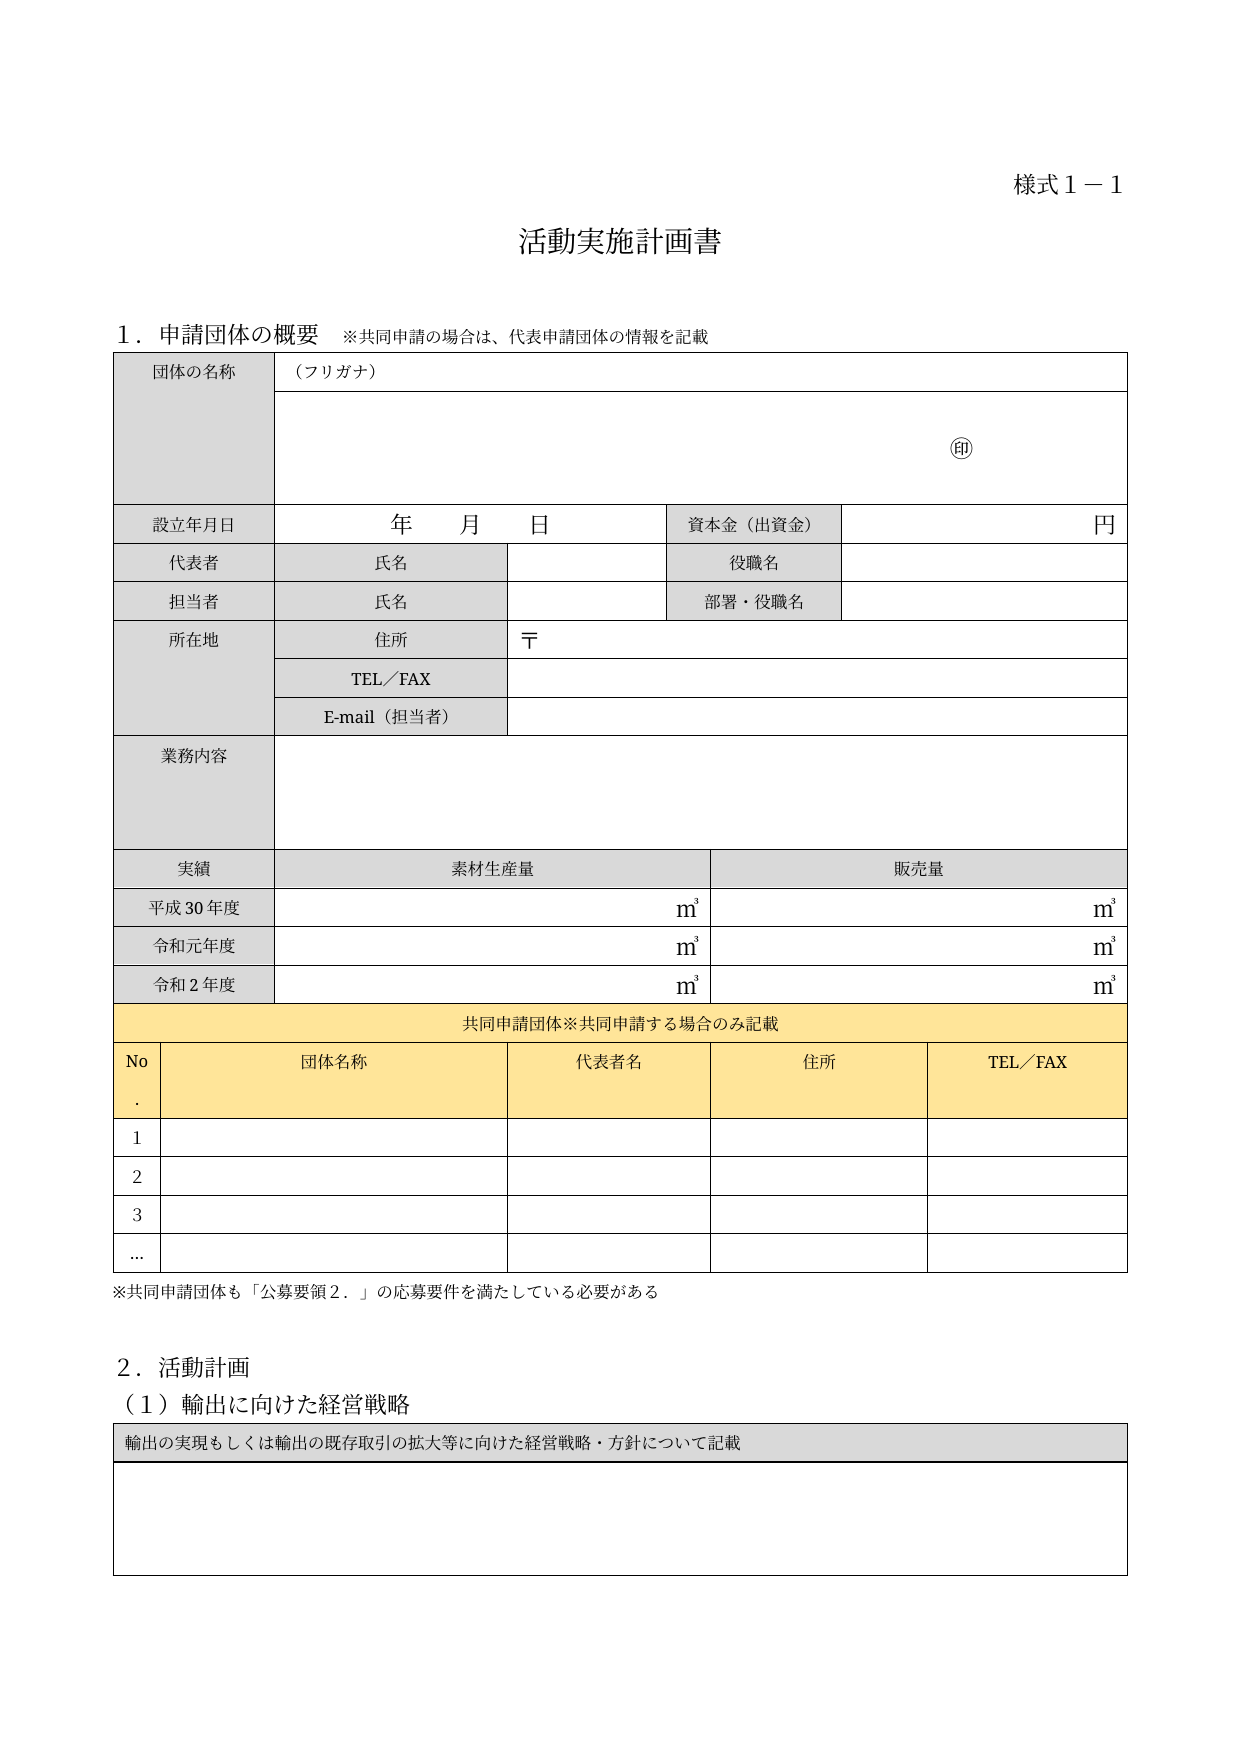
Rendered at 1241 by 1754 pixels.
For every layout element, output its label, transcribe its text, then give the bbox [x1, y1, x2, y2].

text 様式１－１ [112, 164, 1128, 202]
table_cell [508, 582, 666, 620]
table_cell 代表者 [114, 544, 274, 581]
table_cell TEL／FAX [928, 1043, 1127, 1118]
table_cell E-mail（担当者） [275, 698, 507, 735]
table_cell ㎥ [711, 927, 1127, 964]
table_header 団体の名称 [114, 353, 274, 504]
table_cell [275, 736, 1127, 849]
table_cell [275, 392, 1127, 504]
table_cell [161, 1119, 507, 1156]
table_cell [508, 1157, 710, 1195]
table_cell [508, 544, 666, 581]
table_header 輸出の実現もしくは輸出の既存取引の拡大等に向けた経営戦略・方針について記載 [114, 1424, 1127, 1461]
table_cell … [114, 1234, 160, 1272]
table_cell 〒 [508, 621, 1127, 658]
table_cell 設立年月日 [114, 505, 274, 543]
table_header （フリガナ） [275, 353, 1127, 391]
table_cell ㎥ [711, 966, 1127, 1003]
table_cell [711, 1196, 927, 1233]
table_cell [114, 1463, 1127, 1575]
table_cell 業務内容 [114, 736, 274, 849]
table_cell ㎥ [275, 927, 710, 964]
table_cell 代表者名 [508, 1043, 710, 1118]
text ※共同申請団体も「公募要領２．」の応募要件を満たしている必要がある [112, 1273, 1128, 1310]
table_cell [928, 1157, 1127, 1195]
table_cell 年 月 日 [275, 505, 666, 543]
table_cell [711, 1119, 927, 1156]
text ２．活動計画 [112, 1348, 1128, 1385]
table_cell [928, 1119, 1127, 1156]
table_cell ２ [114, 1157, 160, 1195]
table_cell 平成30年度 [114, 889, 274, 926]
table_cell [161, 1234, 507, 1272]
table_cell 令和元年度 [114, 927, 274, 964]
table_cell 部署・役職名 [667, 582, 841, 620]
table_cell 役職名 [667, 544, 841, 581]
table_cell 資本金（出資金） [667, 505, 841, 543]
table_cell 住所 [275, 621, 507, 658]
table_cell ㎥ [711, 889, 1127, 926]
table_cell 共同申請団体※共同申請する場合のみ記載 [114, 1004, 1127, 1042]
text 活動実施計画書 [112, 202, 1128, 277]
table_cell [508, 1234, 710, 1272]
table_cell [508, 659, 1127, 697]
table_cell ㎥ [275, 966, 710, 1003]
table_cell No. [114, 1043, 160, 1118]
table_cell [928, 1196, 1127, 1233]
table_cell 所在地 [114, 621, 274, 735]
table_cell 団体名称 [161, 1043, 507, 1118]
table_cell 円 [842, 505, 1127, 543]
table_cell [928, 1234, 1127, 1272]
table_cell 令和2年度 [114, 966, 274, 1003]
table_cell 販売量 [711, 850, 1127, 887]
table_cell 担当者 [114, 582, 274, 620]
text （１）輸出に向けた経営戦略 [112, 1385, 1128, 1423]
table_cell [508, 1196, 710, 1233]
table_cell 氏名 [275, 544, 507, 581]
table_cell [508, 1119, 710, 1156]
table_cell ㎥ [275, 889, 710, 926]
table_cell [161, 1196, 507, 1233]
table_cell [842, 582, 1127, 620]
table_cell [842, 544, 1127, 581]
table_cell [508, 698, 1127, 735]
table_cell [711, 1157, 927, 1195]
table_cell ３ [114, 1196, 160, 1233]
table_cell 氏名 [275, 582, 507, 620]
text １．申請団体の概要 ※共同申請の場合は、代表申請団体の情報を記載 [112, 314, 1128, 352]
table_cell 実績 [114, 850, 274, 887]
table_cell 住所 [711, 1043, 927, 1118]
table_cell [161, 1157, 507, 1195]
table_cell [711, 1234, 927, 1272]
table_cell １ [114, 1119, 160, 1156]
table_cell 素材生産量 [275, 850, 710, 887]
table_cell TEL／FAX [275, 659, 507, 697]
